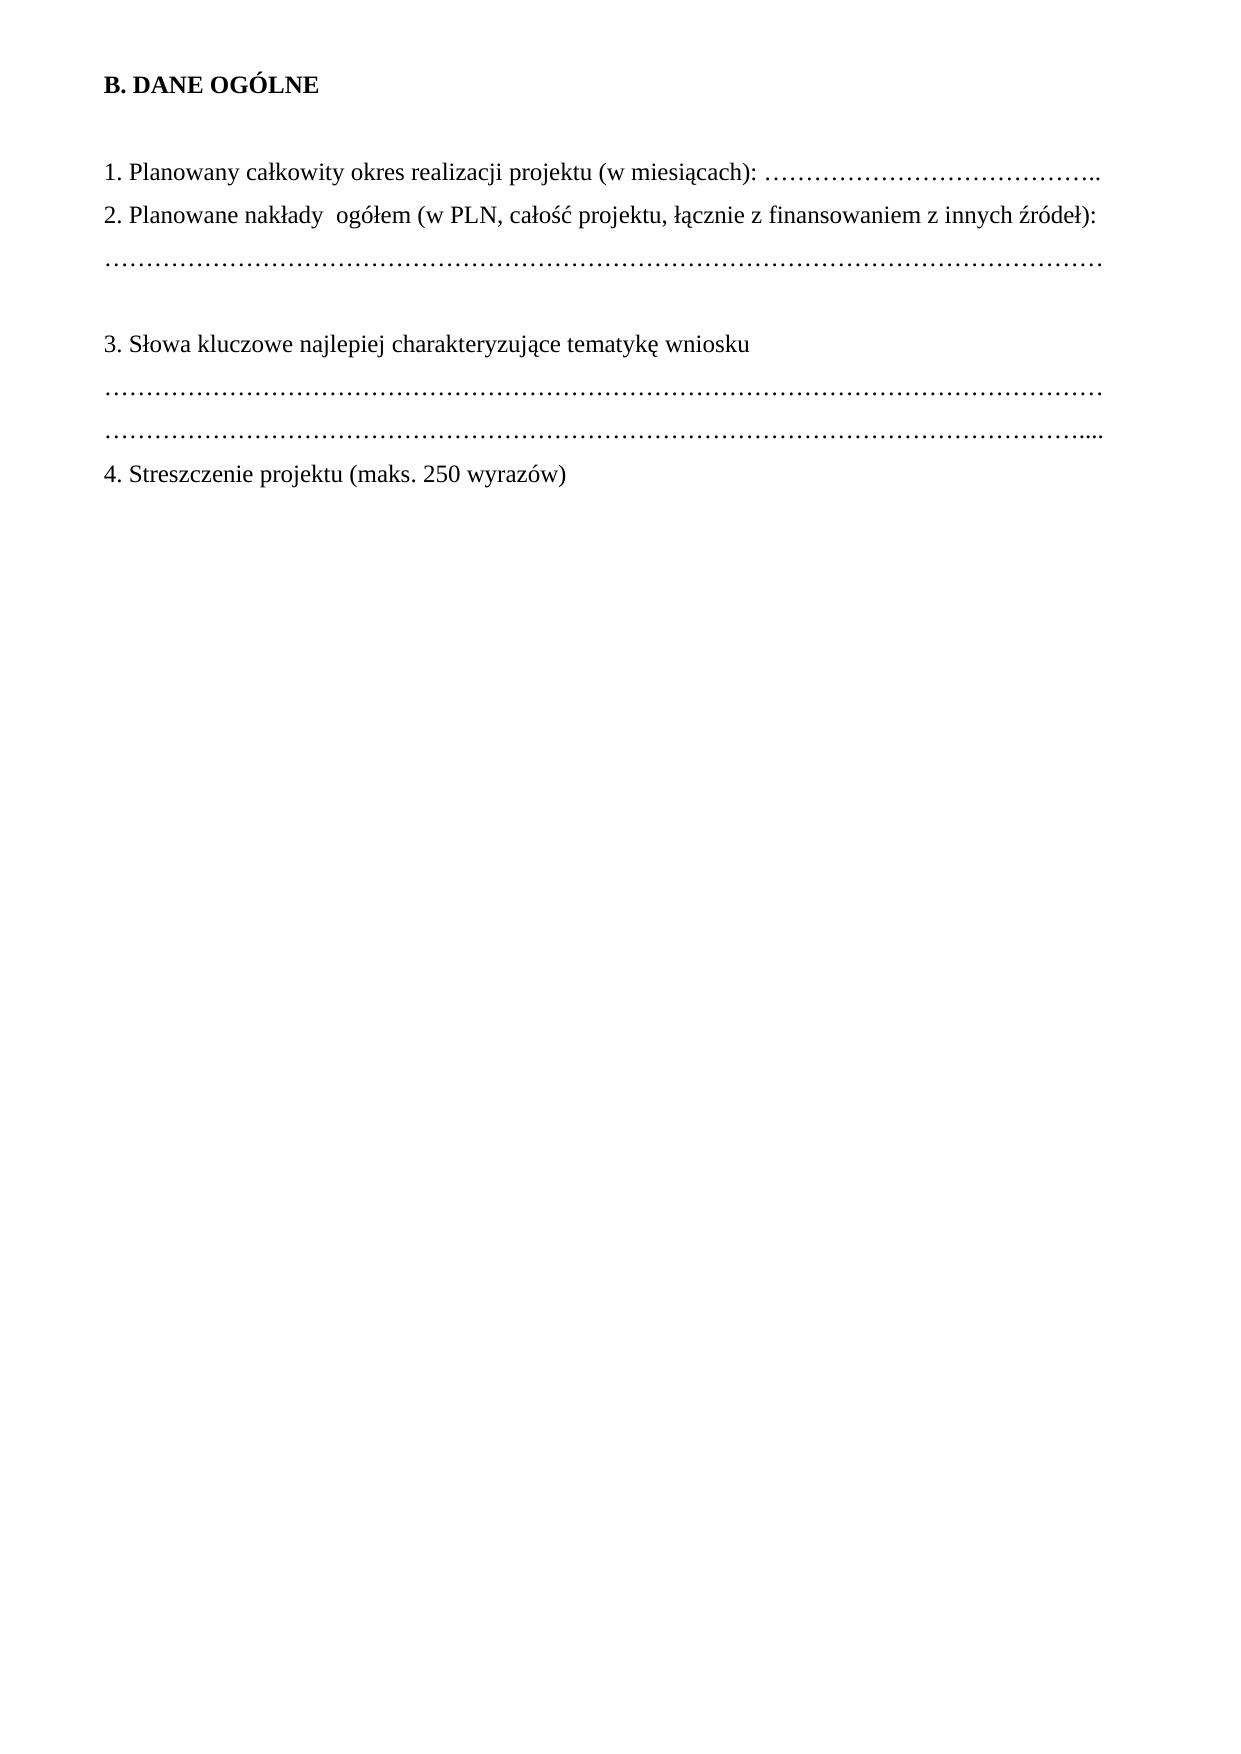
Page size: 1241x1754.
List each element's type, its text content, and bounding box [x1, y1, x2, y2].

text ………………………………………………………………………………………………………………………………………………………………………………………………………………….... [103, 372, 1122, 444]
text ………………………………………………………………………………………………………… [103, 243, 1122, 272]
text 1. Planowany całkowity okres realizacji projektu (w miesiącach): ………………………………….. [103, 157, 1122, 186]
text B. DANE OGÓLNE [103, 71, 1122, 99]
text 2. Planowane nakłady ogółem (w PLN, całość projektu, łącznie z finansowaniem z innych źródeł): [103, 200, 1122, 229]
text 3. Słowa kluczowe najlepiej charakteryzujące tematykę wniosku [103, 329, 1122, 358]
text 4. Streszczenie projektu (maks. 250 wyrazów) [103, 459, 1122, 487]
